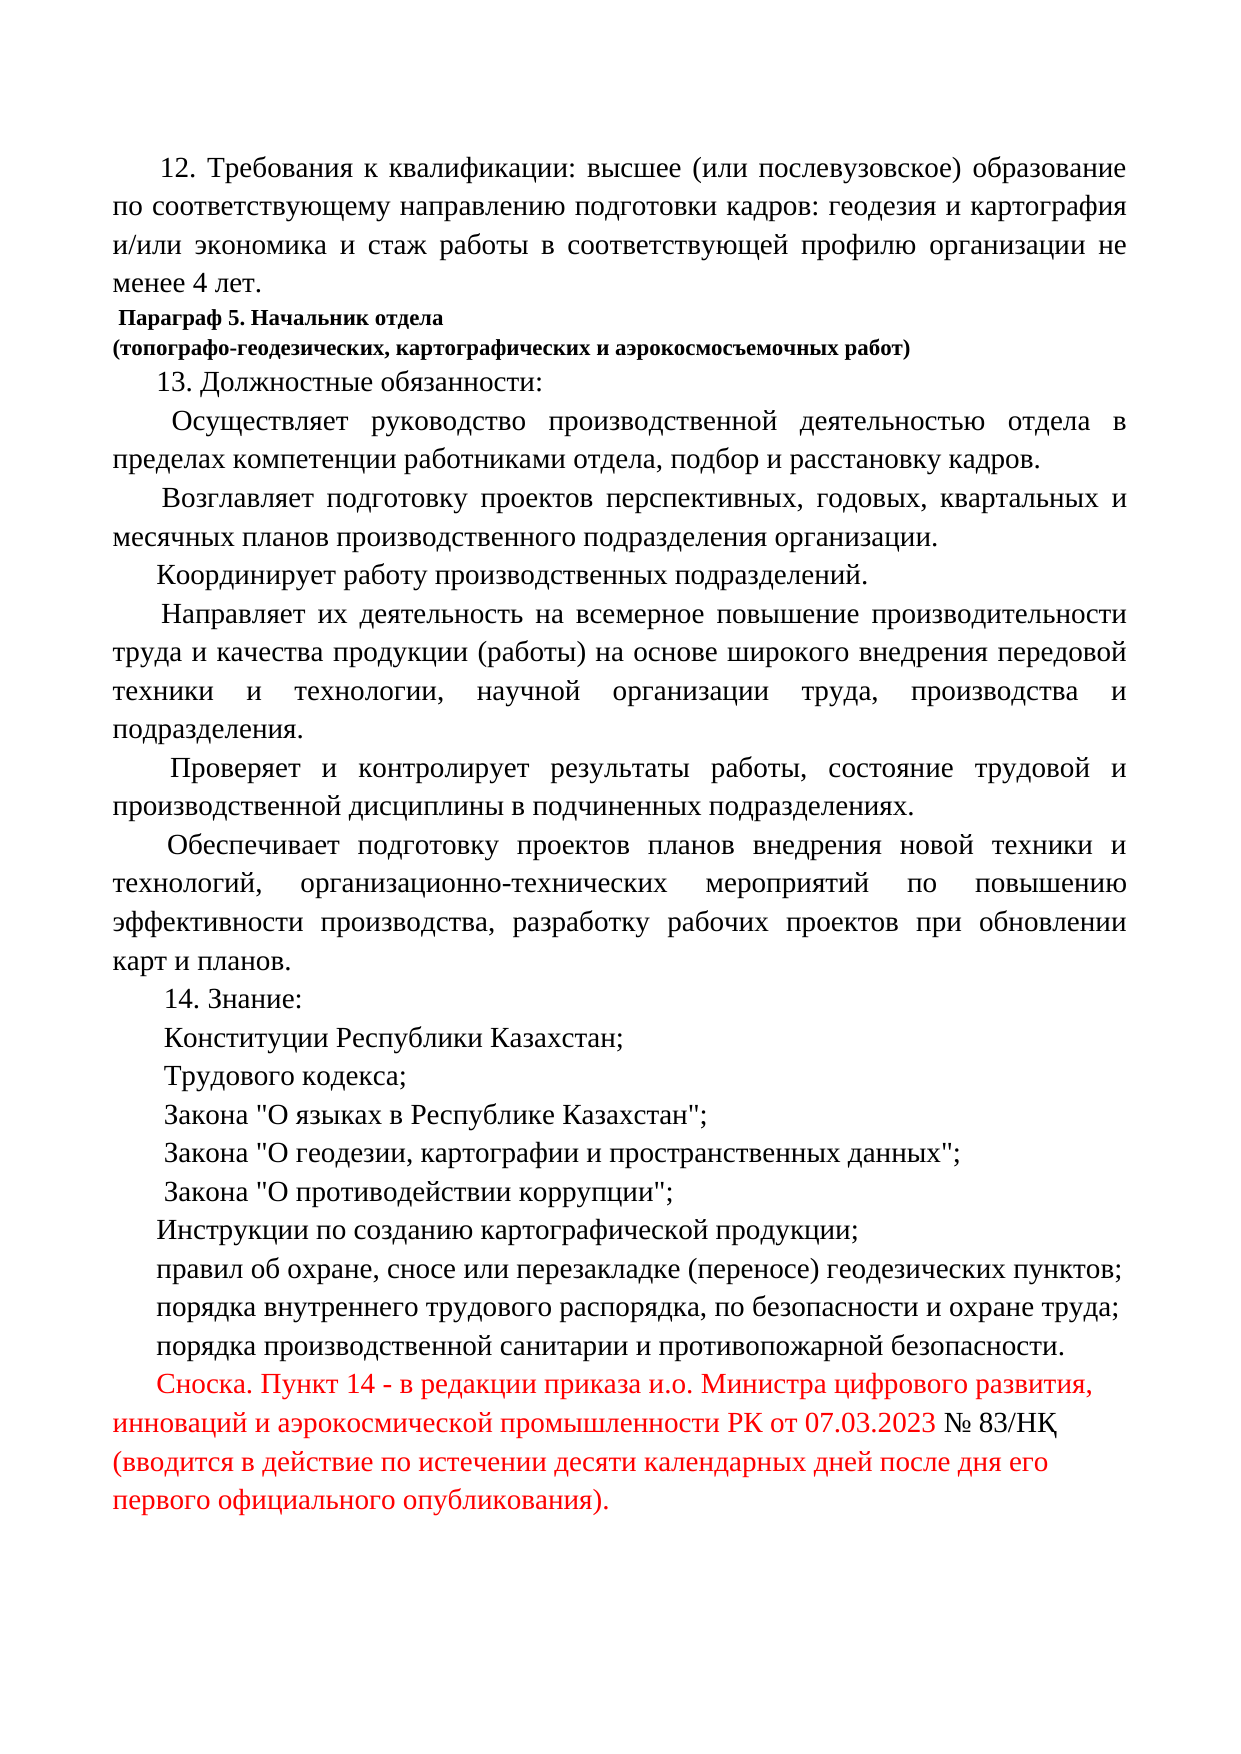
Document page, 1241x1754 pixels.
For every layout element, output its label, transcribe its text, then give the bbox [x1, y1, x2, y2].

text 13. Должностные обязанности: [112, 364, 1128, 398]
text 14. Знание: [112, 981, 1128, 1015]
text Направляет их деятельность на всемерное повышение производительности труда и качества продукции (работы) на основе широкого внедрения передовой техники и технологии, научной организации труда, производства и подразделения. [112, 596, 1128, 745]
text Координирует работу производственных подразделений. [112, 557, 1128, 591]
text Проверяет и контролирует результаты работы, состояние трудовой и производственной дисциплины в подчиненных подразделениях. [112, 750, 1128, 822]
text Конституции Республики Казахстан; [112, 1020, 1128, 1053]
text 12. Требования к квалификации: высшее (или послевузовское) образование по соответствующему направлению подготовки кадров: геодезия и картография и/или экономика и стаж работы в соответствующей профилю организации не менее 4 лет. [112, 150, 1128, 299]
text порядка производственной санитарии и противопожарной безопасности. [112, 1328, 1128, 1362]
text порядка внутреннего трудового распорядка, по безопасности и охране труда; [112, 1289, 1128, 1323]
text Осуществляет руководство производственной деятельностью отдела в пределах компетенции работниками отдела, подбор и расстановку кадров. [112, 403, 1128, 475]
text правил об охране, сносе или перезакладке (переносе) геодезических пунктов; [112, 1251, 1128, 1284]
text Закона "О языках в Республике Казахстан"; [112, 1097, 1128, 1130]
text Сноска. Пункт 14 - в редакции приказа и.о. Министра цифрового развития, инноваций и аэрокосмической промышленности РК от 07.03.2023 № 83/НҚ (вводится в действие по истечении десяти календарных дней после дня его первого официального опубликования). [112, 1367, 1128, 1546]
text Параграф 5. Начальник отдела (топографо-геодезических, картографических и аэрокосмосъемочных работ) [112, 304, 1128, 361]
text Закона "О геодезии, картографии и пространственных данных"; [112, 1135, 1128, 1169]
text Возглавляет подготовку проектов перспективных, годовых, квартальных и месячных планов производственного подразделения организации. [112, 480, 1128, 552]
text Трудового кодекса; [112, 1058, 1128, 1092]
text Инструкции по созданию картографической продукции; [112, 1212, 1128, 1246]
text Обеспечивает подготовку проектов планов внедрения новой техники и технологий, организационно-технических мероприятий по повышению эффективности производства, разработку рабочих проектов при обновлении карт и планов. [112, 827, 1128, 976]
text Закона "О противодействии коррупции"; [112, 1174, 1128, 1207]
